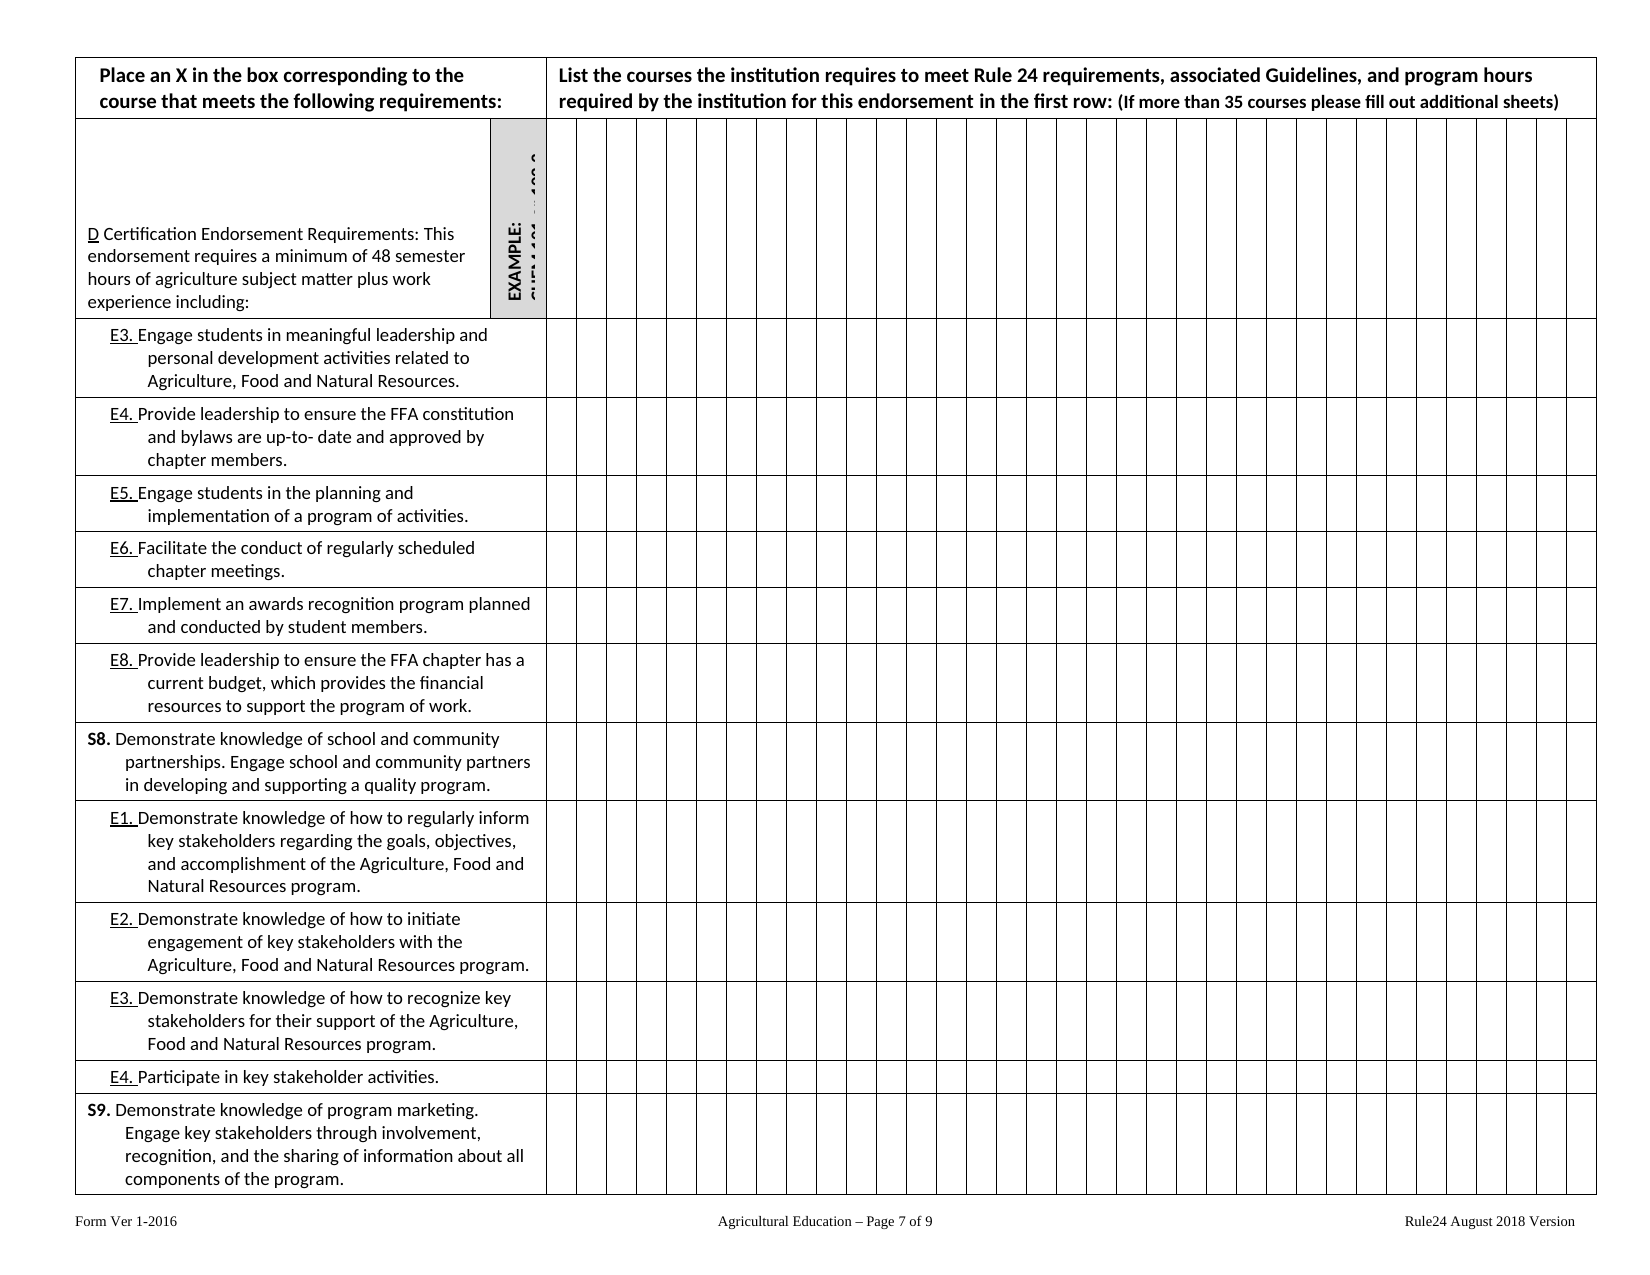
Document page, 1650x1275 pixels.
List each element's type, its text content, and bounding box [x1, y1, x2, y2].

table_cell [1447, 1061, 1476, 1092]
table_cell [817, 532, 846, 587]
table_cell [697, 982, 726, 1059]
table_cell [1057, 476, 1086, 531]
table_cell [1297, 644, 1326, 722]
table_cell [1447, 119, 1476, 318]
table_cell [1567, 119, 1596, 318]
table_cell [1177, 119, 1206, 318]
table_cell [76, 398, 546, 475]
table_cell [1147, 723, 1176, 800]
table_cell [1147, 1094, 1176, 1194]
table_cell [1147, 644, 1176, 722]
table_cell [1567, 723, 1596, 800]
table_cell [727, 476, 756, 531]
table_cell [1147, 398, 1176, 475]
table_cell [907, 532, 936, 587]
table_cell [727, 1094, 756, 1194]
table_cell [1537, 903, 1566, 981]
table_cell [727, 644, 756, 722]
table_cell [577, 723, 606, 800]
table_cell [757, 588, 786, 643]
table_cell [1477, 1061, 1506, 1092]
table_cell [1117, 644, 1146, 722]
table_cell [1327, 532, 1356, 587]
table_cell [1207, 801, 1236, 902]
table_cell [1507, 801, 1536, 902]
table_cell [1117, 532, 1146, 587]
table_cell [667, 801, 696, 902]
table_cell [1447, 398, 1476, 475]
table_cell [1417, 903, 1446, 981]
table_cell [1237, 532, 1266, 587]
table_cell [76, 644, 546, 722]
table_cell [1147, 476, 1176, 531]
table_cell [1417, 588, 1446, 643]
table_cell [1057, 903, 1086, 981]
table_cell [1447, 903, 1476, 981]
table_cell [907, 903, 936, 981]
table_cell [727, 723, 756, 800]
table_cell [817, 119, 846, 318]
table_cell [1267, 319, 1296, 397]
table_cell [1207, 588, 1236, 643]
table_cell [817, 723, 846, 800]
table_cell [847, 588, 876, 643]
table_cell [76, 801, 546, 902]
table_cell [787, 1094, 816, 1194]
table_cell [1297, 119, 1326, 318]
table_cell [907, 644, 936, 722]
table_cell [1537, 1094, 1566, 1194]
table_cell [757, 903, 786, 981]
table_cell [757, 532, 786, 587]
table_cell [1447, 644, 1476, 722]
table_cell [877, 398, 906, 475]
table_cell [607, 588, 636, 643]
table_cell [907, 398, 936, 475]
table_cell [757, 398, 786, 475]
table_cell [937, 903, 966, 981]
table_cell [1477, 119, 1506, 318]
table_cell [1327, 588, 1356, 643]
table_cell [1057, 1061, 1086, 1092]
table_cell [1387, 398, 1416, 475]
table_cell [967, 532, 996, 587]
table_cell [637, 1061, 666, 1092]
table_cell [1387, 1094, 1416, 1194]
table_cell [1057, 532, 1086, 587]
table_cell D Certification Endorsement Requirements: This endorsement requires a minimum of 48 semester hours of agriculture subject matter plus work experience including: [76, 119, 490, 318]
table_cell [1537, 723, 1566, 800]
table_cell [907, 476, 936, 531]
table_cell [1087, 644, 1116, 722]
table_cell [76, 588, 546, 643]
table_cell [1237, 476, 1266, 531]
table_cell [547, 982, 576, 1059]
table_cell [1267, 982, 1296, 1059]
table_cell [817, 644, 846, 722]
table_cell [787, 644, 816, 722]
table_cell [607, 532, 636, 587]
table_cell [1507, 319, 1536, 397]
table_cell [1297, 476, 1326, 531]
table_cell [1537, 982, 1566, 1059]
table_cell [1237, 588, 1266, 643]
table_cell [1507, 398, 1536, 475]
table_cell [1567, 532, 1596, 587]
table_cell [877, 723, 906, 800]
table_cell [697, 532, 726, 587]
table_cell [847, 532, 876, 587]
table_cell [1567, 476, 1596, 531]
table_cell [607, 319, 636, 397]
table_header Place an X in the box corresponding to the course that meets the following requirements: [76, 58, 546, 118]
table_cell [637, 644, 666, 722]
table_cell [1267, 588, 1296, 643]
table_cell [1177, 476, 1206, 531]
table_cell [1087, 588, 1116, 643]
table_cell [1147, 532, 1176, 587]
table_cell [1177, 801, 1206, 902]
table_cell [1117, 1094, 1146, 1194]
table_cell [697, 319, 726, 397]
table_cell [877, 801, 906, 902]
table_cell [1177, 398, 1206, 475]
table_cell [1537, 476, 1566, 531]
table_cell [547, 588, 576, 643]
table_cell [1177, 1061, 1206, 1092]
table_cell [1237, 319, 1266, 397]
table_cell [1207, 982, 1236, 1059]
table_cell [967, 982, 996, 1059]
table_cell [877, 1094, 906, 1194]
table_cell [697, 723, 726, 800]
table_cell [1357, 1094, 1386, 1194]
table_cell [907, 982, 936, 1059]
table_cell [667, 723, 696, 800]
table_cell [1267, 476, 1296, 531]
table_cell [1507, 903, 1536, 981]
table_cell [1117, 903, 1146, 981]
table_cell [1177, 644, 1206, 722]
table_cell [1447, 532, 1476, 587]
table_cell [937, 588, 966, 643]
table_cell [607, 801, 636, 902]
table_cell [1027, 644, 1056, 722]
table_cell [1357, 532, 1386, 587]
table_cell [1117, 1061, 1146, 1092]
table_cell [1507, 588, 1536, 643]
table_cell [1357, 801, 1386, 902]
table_cell [1537, 119, 1566, 318]
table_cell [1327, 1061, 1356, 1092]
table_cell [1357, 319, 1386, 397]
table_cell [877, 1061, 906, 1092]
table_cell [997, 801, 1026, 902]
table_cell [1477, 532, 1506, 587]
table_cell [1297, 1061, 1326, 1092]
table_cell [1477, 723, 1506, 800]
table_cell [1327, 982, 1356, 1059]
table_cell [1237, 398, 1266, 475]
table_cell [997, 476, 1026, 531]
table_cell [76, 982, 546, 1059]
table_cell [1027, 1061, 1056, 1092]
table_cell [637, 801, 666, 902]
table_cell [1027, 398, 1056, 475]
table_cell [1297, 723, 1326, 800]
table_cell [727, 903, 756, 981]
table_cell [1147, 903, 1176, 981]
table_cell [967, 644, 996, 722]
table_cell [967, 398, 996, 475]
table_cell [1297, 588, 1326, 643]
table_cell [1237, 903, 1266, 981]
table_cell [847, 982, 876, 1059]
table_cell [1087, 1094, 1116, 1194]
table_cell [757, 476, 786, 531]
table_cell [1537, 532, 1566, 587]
table_cell [847, 119, 876, 318]
table_cell [967, 119, 996, 318]
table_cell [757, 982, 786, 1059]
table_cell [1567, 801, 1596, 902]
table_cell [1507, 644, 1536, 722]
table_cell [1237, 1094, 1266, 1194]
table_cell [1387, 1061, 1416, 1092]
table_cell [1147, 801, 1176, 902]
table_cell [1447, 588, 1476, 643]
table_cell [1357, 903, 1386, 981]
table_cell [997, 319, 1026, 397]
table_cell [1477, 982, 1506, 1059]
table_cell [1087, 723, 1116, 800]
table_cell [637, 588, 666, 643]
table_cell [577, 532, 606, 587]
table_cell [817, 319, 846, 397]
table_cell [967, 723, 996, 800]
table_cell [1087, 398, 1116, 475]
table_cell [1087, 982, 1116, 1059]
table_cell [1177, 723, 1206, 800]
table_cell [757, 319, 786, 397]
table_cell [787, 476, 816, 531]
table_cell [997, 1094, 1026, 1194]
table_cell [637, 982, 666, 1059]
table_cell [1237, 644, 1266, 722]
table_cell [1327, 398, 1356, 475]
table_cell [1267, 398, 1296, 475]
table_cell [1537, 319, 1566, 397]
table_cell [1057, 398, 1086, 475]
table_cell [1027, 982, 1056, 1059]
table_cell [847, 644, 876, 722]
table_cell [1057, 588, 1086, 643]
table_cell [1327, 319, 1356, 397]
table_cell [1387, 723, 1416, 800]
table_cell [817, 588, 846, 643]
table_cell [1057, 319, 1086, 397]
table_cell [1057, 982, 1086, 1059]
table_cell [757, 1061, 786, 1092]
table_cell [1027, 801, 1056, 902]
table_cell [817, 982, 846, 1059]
table_cell [1147, 119, 1176, 318]
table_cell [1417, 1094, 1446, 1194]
table_cell [1087, 119, 1116, 318]
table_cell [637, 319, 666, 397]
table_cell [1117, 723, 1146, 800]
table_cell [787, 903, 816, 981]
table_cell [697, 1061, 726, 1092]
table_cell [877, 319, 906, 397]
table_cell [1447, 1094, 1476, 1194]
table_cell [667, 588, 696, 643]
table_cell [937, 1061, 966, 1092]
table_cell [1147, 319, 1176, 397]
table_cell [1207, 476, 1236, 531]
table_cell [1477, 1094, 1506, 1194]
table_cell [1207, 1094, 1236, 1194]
table_cell [1507, 119, 1536, 318]
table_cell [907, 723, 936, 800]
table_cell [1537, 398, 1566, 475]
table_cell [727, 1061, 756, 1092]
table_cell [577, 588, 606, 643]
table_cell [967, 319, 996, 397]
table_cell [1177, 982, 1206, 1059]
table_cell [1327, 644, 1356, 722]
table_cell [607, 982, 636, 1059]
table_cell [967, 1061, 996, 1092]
table_cell [1357, 119, 1386, 318]
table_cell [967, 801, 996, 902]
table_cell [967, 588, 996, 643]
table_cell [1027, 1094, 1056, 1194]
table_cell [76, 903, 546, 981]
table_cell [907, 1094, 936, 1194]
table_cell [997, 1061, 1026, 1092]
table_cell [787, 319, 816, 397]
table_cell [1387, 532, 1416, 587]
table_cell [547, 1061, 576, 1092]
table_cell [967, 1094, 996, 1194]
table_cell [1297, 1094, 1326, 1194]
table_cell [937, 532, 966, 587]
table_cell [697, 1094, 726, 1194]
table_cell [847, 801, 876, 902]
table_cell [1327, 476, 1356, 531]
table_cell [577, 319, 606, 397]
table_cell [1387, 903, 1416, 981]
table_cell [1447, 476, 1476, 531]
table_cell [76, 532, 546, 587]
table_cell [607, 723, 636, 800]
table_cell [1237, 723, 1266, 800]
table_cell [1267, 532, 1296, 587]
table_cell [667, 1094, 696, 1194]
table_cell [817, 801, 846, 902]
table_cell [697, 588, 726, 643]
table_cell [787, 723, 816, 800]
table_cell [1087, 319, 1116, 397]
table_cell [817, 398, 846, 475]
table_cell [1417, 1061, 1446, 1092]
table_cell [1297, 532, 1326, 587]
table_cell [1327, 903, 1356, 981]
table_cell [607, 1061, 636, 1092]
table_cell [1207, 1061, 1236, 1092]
table_header List the courses the institution requires to meet Rule 24 requirements, associated Guidelines, and program hours required by the institution for this endorsement in the first row: (If more than 35 courses please fill out additional sheets) [547, 58, 1596, 118]
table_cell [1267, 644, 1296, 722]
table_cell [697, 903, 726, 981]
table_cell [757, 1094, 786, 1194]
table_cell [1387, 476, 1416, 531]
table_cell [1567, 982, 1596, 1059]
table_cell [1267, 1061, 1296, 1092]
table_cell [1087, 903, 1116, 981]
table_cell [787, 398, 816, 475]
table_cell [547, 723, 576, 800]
table_cell [877, 119, 906, 318]
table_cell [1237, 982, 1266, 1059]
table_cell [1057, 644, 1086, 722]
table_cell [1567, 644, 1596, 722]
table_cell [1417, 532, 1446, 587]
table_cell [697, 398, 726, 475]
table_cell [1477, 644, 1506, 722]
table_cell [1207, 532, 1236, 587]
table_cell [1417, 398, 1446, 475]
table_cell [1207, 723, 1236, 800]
table_cell [997, 119, 1026, 318]
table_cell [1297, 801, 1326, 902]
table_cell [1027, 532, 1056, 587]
table_cell [1237, 119, 1266, 318]
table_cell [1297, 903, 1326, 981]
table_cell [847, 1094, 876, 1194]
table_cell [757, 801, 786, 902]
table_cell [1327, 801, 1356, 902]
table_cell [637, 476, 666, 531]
table_cell [667, 119, 696, 318]
table_cell [577, 119, 606, 318]
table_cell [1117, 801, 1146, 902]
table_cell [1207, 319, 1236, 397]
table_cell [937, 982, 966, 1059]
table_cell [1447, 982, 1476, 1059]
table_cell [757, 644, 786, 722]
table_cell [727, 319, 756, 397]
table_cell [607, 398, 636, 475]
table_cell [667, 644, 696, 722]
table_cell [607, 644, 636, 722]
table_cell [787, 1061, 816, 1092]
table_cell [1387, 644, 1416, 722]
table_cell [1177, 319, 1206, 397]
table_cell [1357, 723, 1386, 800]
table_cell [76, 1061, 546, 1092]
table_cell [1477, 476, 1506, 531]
table_cell [757, 119, 786, 318]
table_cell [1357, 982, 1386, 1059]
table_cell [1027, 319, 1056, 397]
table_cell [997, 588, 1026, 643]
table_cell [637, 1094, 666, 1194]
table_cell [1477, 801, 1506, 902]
table_cell [697, 119, 726, 318]
table_cell [727, 119, 756, 318]
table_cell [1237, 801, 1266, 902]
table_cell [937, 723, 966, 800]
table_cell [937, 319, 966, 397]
table_cell [937, 119, 966, 318]
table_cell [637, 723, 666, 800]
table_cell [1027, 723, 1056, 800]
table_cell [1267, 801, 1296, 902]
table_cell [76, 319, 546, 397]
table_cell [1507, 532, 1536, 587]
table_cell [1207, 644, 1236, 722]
table_cell [1207, 119, 1236, 318]
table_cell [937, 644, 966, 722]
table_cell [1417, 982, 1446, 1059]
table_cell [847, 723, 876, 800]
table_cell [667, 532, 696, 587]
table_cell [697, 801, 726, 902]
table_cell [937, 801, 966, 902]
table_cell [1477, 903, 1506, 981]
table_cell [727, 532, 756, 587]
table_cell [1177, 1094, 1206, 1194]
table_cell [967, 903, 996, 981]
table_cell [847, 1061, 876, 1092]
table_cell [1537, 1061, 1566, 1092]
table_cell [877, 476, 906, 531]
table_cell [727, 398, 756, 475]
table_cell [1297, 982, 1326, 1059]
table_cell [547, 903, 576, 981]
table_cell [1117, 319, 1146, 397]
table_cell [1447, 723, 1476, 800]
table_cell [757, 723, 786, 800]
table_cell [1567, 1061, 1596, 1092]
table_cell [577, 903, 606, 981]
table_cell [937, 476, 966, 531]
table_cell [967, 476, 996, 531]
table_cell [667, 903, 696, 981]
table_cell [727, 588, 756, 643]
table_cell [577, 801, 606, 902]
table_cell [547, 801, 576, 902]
table_cell [547, 119, 576, 318]
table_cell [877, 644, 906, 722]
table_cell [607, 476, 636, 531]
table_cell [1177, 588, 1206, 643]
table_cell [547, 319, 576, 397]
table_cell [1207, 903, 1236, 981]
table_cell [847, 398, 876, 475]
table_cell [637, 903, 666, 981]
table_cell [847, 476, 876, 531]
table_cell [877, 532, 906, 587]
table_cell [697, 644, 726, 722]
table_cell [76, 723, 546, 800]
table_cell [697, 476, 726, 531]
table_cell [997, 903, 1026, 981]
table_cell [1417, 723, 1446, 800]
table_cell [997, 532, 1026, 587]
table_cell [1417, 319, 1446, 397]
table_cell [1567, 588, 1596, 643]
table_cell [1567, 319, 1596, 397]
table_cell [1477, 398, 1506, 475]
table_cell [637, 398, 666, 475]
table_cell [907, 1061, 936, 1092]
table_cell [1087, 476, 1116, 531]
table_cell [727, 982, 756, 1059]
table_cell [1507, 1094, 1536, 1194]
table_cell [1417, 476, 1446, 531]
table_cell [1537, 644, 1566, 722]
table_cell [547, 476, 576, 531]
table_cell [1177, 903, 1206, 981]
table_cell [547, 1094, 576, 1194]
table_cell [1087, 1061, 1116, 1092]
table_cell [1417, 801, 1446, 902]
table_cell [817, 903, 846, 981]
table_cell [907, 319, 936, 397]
table_cell [1117, 119, 1146, 318]
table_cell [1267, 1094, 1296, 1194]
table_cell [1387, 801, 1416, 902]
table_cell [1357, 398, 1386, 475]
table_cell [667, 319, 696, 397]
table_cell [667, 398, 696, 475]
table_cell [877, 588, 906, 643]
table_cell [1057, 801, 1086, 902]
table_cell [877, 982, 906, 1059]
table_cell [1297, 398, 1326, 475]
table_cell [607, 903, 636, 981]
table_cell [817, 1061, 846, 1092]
table_cell [1327, 119, 1356, 318]
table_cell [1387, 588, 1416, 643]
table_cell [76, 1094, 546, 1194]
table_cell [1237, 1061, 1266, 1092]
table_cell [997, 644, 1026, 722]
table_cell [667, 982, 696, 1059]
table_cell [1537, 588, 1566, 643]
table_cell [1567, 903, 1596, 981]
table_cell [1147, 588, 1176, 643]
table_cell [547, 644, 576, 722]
table_cell [607, 119, 636, 318]
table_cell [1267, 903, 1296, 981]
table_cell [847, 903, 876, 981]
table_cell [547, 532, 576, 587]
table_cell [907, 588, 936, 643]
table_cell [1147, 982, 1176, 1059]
table_cell [1057, 119, 1086, 318]
table_cell [787, 119, 816, 318]
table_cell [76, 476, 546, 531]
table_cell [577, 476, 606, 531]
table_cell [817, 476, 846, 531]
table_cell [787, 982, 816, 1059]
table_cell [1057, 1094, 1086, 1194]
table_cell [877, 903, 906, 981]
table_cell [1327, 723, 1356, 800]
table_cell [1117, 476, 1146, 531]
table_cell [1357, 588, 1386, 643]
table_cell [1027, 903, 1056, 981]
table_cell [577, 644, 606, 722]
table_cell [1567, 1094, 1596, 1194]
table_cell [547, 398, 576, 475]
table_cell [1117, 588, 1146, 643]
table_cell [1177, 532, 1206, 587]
table_cell [1267, 119, 1296, 318]
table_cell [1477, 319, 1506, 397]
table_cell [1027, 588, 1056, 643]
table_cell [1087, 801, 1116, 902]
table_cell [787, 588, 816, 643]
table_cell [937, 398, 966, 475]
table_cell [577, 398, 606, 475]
table_cell [1027, 119, 1056, 318]
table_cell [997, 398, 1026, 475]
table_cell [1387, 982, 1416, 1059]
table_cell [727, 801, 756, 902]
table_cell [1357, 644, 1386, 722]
table_cell [637, 119, 666, 318]
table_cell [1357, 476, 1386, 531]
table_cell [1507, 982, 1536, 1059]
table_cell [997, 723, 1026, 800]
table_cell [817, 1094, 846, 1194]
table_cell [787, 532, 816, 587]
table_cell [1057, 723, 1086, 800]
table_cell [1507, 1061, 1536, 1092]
table_cell [907, 119, 936, 318]
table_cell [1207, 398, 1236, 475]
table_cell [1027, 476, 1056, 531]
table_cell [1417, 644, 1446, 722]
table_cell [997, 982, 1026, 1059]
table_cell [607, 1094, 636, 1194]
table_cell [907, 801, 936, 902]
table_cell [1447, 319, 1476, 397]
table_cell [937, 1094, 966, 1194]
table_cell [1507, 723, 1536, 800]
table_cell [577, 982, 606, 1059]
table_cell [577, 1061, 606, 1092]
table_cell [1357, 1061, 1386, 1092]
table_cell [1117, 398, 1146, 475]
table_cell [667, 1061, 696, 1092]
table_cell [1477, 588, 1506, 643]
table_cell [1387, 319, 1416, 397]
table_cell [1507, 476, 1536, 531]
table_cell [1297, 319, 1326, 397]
table_cell EXAMPLE: CHEM 101 or 102 3 CR [491, 119, 546, 318]
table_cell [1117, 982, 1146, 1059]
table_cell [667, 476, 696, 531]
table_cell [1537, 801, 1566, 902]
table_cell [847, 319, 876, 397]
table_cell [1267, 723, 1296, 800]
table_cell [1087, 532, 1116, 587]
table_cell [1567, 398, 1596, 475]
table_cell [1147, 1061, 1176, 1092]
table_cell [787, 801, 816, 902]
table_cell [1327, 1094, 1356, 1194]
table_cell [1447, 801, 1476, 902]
table_cell [1417, 119, 1446, 318]
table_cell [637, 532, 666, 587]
table_cell [1387, 119, 1416, 318]
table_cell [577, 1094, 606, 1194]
